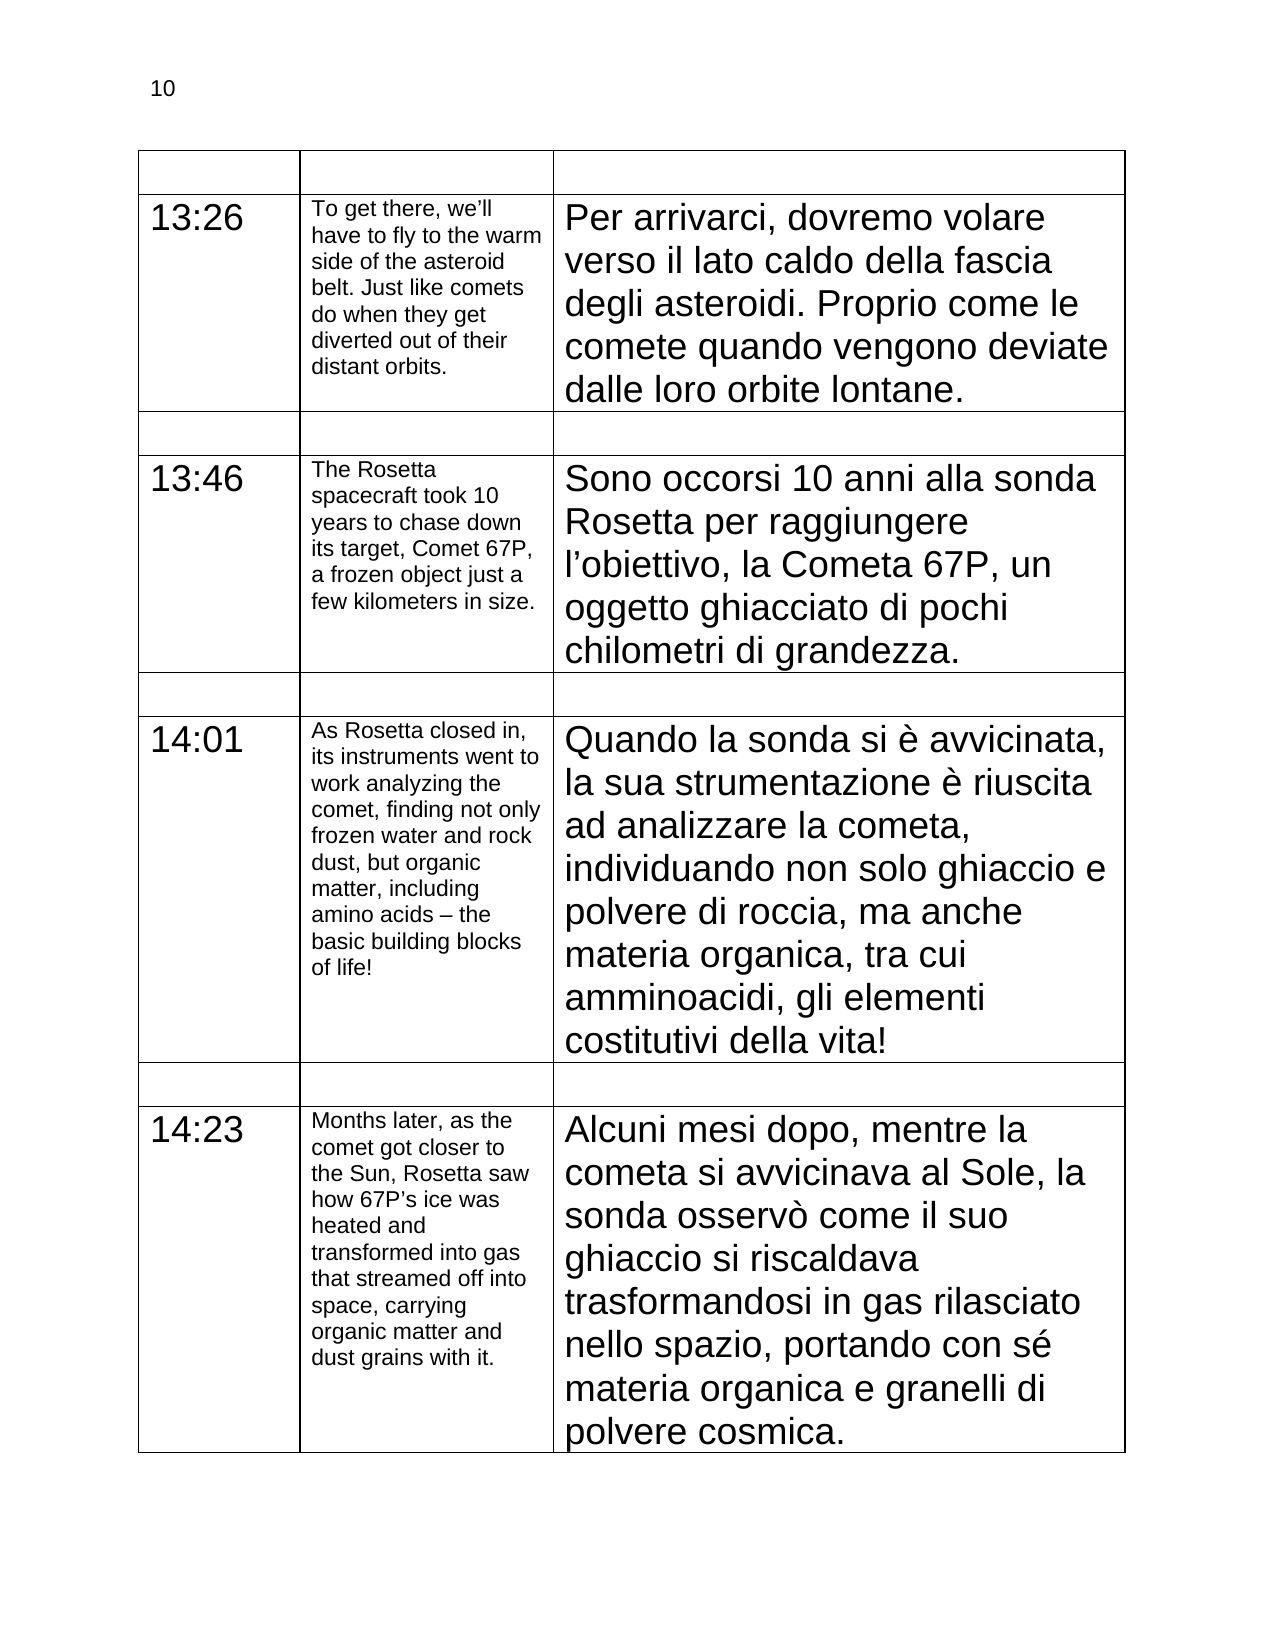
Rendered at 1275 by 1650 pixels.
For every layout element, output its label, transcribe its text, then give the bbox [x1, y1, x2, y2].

table_cell [139, 412, 299, 455]
table_cell [301, 1063, 553, 1106]
table_cell [554, 151, 1124, 194]
table_cell As Rosetta closed in, its instruments went to work analyzing the comet, finding not only frozen water and rock dust, but organic matter, including amino acids – the basic building blocks of life! [301, 717, 553, 1062]
table_cell [554, 1063, 1124, 1106]
table_cell Months later, as the comet got closer to the Sun, Rosetta saw how 67P’s ice was heated and transformed into gas that streamed off into space, carrying organic matter and dust grains with it. [301, 1107, 553, 1452]
table_cell [554, 412, 1124, 455]
table_cell [139, 151, 299, 194]
table_cell [139, 1063, 299, 1106]
table_cell The Rosetta spacecraft took 10 years to chase down its target, Comet 67P, a frozen object just a few kilometers in size. [301, 456, 553, 672]
table_cell 13:46 [139, 456, 299, 672]
table_cell [139, 673, 299, 716]
table_cell Alcuni mesi dopo, mentre la cometa si avvicinava al Sole, la sonda osservò come il suo ghiaccio si riscaldava trasformandosi in gas rilasciato nello spazio, portando con sé materia organica e granelli di polvere cosmica. [554, 1107, 1124, 1452]
table_cell [301, 151, 553, 194]
table_cell Sono occorsi 10 anni alla sonda Rosetta per raggiungere l’obiettivo, la Cometa 67P, un oggetto ghiacciato di pochi chilometri di grandezza. [554, 456, 1124, 672]
table_cell 13:26 [139, 195, 299, 411]
table_cell 14:23 [139, 1107, 299, 1452]
table_cell Quando la sonda si è avvicinata, la sua strumentazione è riuscita ad analizzare la cometa, individuando non solo ghiaccio e polvere di roccia, ma anche materia organica, tra cui amminoacidi, gli elementi costitutivi della vita! [554, 717, 1124, 1062]
table_cell [301, 412, 553, 455]
table_cell [301, 673, 553, 716]
table_cell 14:01 [139, 717, 299, 1062]
table_cell [554, 673, 1124, 716]
table_cell Per arrivarci, dovremo volare verso il lato caldo della fascia degli asteroidi. Proprio come le comete quando vengono deviate dalle loro orbite lontane. [554, 195, 1124, 411]
table_cell To get there, we’ll have to fly to the warm side of the asteroid belt. Just like comets do when they get diverted out of their distant orbits. [301, 195, 553, 411]
